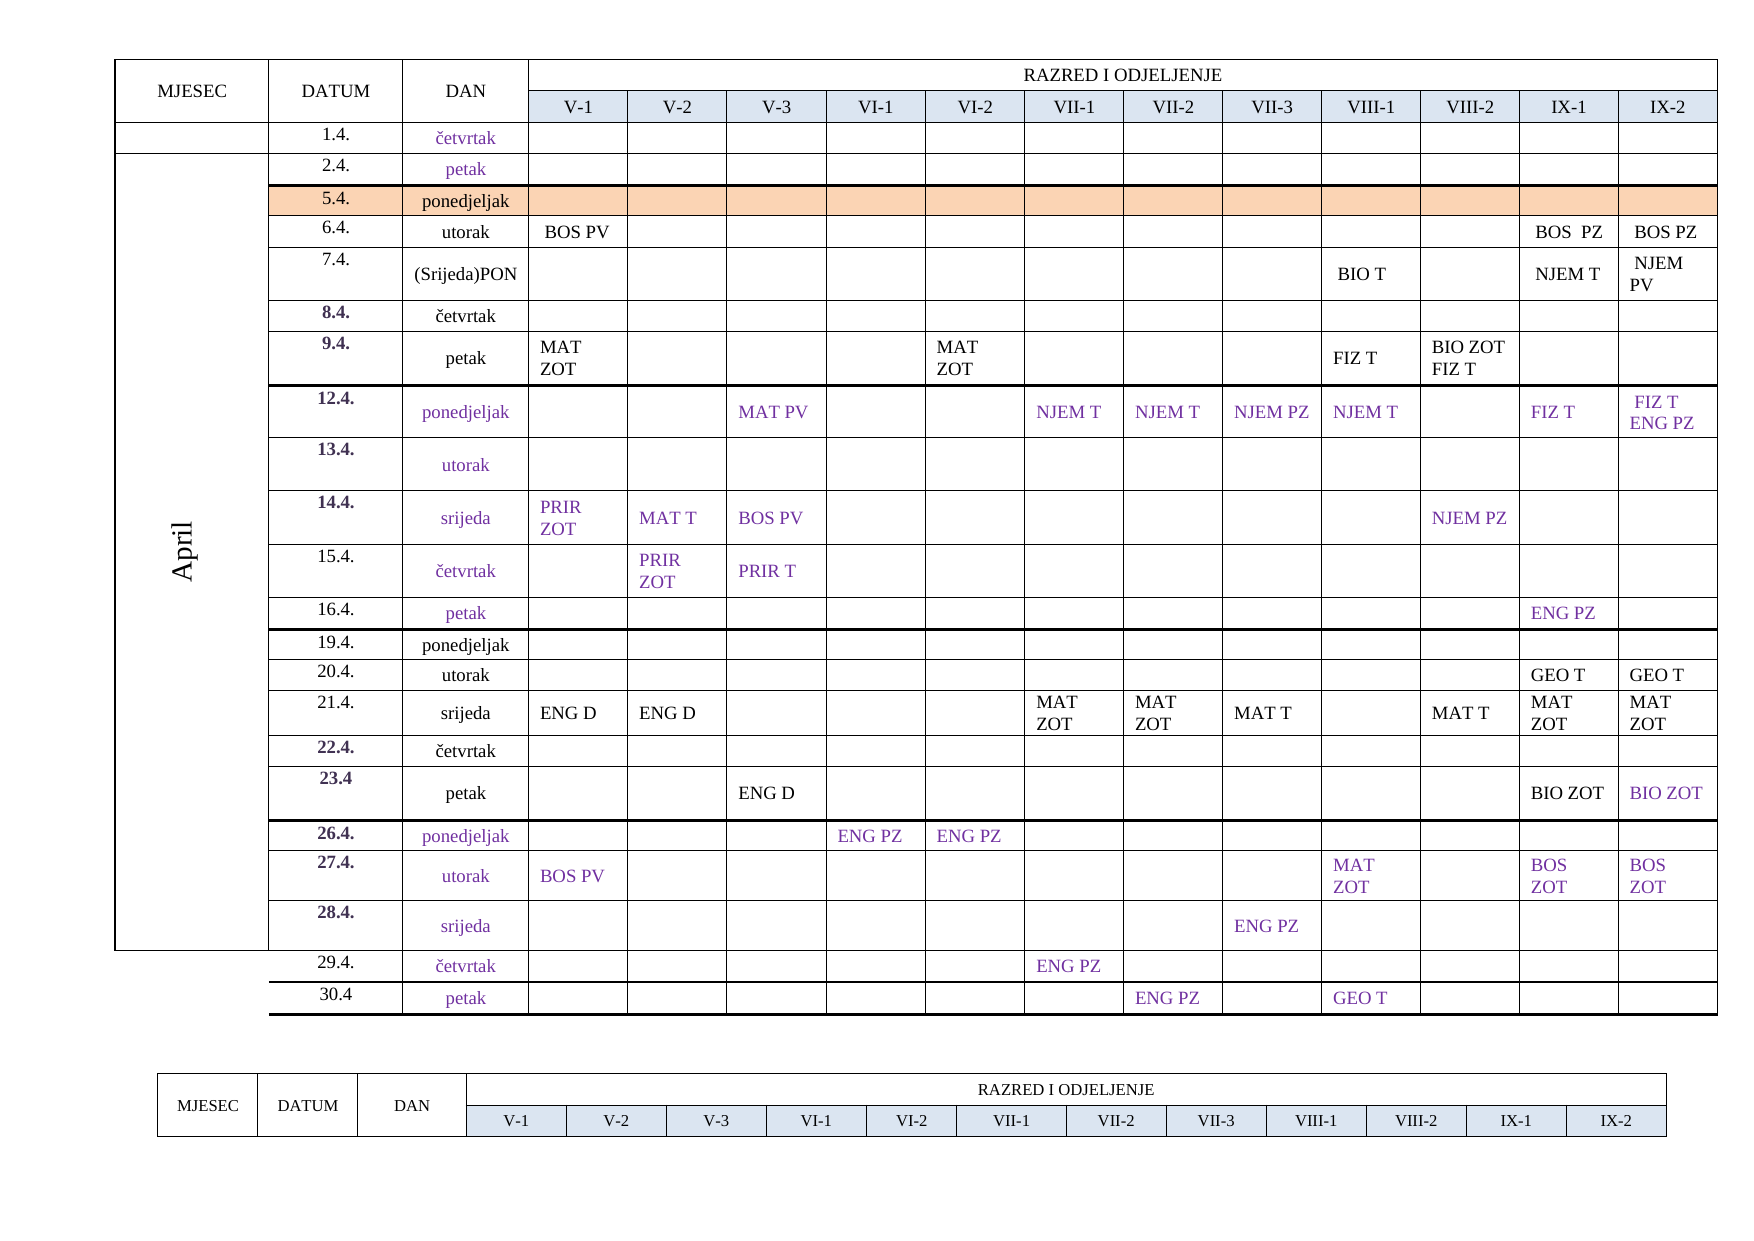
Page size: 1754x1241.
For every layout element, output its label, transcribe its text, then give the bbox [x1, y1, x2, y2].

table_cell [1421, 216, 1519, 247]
table_cell [727, 154, 826, 184]
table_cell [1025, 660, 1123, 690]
table_cell ponedjeljak [403, 187, 528, 215]
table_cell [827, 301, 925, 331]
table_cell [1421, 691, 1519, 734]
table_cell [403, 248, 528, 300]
table_cell VII-1 [1025, 91, 1123, 122]
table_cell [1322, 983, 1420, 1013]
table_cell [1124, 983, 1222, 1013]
table_cell [529, 123, 627, 153]
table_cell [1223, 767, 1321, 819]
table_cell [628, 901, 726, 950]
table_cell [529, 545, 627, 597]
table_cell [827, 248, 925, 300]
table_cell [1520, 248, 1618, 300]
table_cell 1.4. [269, 123, 402, 153]
table_cell VII-3 [1223, 91, 1321, 122]
table_cell [529, 154, 627, 184]
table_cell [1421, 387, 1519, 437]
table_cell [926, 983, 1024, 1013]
table_cell DAN [403, 60, 528, 122]
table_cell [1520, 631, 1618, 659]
table_cell VI-2 [926, 91, 1024, 122]
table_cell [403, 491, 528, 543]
table_cell IX-1 [1520, 91, 1618, 122]
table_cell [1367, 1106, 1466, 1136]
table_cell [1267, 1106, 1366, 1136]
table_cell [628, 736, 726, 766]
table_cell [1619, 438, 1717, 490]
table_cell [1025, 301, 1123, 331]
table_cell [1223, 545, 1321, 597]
table_cell [529, 187, 627, 215]
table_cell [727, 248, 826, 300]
table_cell V-1 [529, 91, 627, 122]
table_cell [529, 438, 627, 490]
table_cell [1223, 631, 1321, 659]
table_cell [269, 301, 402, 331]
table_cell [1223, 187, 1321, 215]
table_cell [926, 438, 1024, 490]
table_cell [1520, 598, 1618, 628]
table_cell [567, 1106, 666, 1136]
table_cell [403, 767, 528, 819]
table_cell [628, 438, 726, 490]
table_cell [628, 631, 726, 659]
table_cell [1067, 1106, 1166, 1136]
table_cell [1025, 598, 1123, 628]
table_cell [727, 187, 826, 215]
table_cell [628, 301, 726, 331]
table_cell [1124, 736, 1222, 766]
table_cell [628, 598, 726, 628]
table_cell [1025, 154, 1123, 184]
table_cell [1520, 123, 1618, 153]
table_cell [926, 123, 1024, 153]
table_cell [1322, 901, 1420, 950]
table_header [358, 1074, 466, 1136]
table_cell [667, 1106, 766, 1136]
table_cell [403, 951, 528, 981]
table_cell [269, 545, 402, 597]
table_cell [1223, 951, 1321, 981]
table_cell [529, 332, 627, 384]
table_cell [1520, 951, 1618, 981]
table_cell VI-1 [827, 91, 925, 122]
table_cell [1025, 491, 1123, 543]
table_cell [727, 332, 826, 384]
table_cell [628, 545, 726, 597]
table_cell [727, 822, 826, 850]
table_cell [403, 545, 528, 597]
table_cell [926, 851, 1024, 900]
table_cell [628, 123, 726, 153]
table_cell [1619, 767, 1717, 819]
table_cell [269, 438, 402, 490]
table_cell VII-2 [1124, 91, 1222, 122]
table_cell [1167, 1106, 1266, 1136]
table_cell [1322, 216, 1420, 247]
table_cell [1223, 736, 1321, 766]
table_cell MJESEC [116, 60, 268, 122]
table_cell V-2 [628, 91, 726, 122]
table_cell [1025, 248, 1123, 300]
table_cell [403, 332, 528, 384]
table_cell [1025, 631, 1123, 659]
table_cell 5.4. [269, 187, 402, 215]
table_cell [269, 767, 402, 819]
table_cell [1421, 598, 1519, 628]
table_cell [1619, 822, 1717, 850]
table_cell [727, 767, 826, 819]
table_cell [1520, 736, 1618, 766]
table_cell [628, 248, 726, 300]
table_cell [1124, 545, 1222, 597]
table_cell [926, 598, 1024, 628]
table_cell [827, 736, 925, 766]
table_cell [628, 154, 726, 184]
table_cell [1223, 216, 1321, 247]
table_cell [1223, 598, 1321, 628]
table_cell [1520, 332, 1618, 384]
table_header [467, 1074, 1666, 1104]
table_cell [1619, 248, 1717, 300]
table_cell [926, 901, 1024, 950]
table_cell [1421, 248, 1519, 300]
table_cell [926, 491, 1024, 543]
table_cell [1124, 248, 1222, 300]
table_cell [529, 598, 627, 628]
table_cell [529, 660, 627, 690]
table_cell [1223, 154, 1321, 184]
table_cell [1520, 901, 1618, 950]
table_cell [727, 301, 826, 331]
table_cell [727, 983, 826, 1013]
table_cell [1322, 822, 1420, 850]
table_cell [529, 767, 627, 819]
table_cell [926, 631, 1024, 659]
table_cell [926, 187, 1024, 215]
table_cell [1520, 154, 1618, 184]
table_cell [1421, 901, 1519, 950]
table_cell [628, 187, 726, 215]
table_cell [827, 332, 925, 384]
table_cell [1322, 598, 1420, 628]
table_cell V-3 [727, 91, 826, 122]
table_cell [1322, 123, 1420, 153]
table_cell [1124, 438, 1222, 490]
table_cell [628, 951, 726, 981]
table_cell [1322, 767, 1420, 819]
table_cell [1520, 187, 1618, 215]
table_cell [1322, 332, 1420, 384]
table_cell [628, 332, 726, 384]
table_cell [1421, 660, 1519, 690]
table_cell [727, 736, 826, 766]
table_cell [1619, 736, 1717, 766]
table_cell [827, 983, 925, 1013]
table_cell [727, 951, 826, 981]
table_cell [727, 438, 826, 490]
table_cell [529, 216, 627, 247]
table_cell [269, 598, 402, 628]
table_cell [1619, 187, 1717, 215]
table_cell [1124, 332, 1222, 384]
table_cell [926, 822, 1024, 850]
table_cell [1619, 123, 1717, 153]
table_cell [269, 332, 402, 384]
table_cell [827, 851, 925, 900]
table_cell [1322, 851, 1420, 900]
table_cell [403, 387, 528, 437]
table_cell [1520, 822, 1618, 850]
table_cell RAZRED I ODJELJENJE [529, 60, 1717, 90]
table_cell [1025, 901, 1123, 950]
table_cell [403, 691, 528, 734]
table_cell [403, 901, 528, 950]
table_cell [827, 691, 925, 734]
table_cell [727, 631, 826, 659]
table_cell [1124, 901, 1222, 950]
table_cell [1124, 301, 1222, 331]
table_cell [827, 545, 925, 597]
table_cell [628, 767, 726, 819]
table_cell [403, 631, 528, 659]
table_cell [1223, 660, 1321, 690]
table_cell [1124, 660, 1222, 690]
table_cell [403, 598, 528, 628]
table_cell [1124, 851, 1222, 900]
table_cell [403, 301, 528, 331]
table_cell [1421, 123, 1519, 153]
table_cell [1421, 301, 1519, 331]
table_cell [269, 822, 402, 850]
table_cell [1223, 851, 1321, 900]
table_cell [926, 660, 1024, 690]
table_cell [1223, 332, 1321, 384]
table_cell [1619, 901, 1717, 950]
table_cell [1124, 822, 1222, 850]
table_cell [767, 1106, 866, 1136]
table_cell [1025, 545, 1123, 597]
table_cell VIII-1 [1322, 91, 1420, 122]
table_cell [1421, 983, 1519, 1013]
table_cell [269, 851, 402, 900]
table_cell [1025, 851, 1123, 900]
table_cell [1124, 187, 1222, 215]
table_cell [827, 123, 925, 153]
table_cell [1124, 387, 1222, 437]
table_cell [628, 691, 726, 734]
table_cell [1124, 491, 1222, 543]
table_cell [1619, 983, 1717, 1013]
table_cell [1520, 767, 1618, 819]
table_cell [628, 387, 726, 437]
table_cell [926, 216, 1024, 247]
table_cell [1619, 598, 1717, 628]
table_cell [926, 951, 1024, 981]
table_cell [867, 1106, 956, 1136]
table_cell četvrtak [403, 123, 528, 153]
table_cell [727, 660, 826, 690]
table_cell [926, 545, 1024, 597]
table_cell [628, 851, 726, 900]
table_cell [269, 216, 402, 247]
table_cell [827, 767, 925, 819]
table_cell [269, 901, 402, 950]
table_cell [1322, 154, 1420, 184]
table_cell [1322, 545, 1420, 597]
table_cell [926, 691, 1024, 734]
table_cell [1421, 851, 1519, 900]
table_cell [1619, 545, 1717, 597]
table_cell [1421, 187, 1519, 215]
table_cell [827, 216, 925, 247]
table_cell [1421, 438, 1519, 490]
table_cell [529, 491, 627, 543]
table_cell [827, 154, 925, 184]
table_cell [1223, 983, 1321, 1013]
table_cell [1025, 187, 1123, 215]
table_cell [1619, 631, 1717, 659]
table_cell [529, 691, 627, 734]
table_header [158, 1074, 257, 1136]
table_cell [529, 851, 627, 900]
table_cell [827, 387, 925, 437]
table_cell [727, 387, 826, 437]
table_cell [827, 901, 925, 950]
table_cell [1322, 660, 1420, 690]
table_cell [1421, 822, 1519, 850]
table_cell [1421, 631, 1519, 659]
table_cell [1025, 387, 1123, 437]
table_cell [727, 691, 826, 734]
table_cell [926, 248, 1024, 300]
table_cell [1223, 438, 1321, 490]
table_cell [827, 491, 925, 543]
table_cell April [116, 154, 268, 950]
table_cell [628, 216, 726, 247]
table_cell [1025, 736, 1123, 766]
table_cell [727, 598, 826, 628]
table_cell [926, 154, 1024, 184]
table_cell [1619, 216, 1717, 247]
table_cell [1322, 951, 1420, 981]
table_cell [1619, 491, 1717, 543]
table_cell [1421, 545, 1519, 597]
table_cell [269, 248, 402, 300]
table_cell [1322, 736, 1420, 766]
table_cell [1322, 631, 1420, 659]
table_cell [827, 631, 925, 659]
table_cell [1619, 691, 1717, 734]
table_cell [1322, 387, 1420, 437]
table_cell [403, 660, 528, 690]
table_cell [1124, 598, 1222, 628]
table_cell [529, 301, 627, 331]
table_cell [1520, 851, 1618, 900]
table_cell [1421, 154, 1519, 184]
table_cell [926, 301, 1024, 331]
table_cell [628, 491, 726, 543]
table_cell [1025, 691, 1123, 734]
table_cell DATUM [269, 60, 402, 122]
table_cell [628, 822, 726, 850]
table_cell [727, 123, 826, 153]
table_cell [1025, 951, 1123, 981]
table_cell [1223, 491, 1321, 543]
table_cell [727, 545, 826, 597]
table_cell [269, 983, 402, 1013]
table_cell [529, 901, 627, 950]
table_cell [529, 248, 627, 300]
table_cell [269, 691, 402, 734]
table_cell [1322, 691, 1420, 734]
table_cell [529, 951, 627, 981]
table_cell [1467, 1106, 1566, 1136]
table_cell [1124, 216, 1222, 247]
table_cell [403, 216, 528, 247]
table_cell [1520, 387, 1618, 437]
table_cell 2.4. [269, 154, 402, 184]
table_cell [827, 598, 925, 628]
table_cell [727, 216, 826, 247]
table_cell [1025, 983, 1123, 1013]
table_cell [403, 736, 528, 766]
table_cell IX-2 [1619, 91, 1717, 122]
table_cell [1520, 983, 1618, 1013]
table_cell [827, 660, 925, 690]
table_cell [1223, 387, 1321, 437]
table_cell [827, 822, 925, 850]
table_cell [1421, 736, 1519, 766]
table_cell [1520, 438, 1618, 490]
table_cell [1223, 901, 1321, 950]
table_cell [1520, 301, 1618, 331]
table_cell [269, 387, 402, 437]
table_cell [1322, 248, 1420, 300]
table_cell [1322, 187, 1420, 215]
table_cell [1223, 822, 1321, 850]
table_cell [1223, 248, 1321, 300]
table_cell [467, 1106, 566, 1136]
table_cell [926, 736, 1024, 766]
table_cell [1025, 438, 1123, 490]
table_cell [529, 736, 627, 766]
table_cell [1619, 154, 1717, 184]
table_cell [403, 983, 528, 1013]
table_cell [827, 187, 925, 215]
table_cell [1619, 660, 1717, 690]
table_cell VIII-2 [1421, 91, 1519, 122]
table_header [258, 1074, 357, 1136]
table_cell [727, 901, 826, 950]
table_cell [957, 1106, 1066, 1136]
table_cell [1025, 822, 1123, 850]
table_cell [1025, 123, 1123, 153]
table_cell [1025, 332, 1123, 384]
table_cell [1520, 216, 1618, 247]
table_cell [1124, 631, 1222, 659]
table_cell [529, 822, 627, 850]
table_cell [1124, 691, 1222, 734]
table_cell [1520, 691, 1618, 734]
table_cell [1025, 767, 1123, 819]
table_cell [1124, 123, 1222, 153]
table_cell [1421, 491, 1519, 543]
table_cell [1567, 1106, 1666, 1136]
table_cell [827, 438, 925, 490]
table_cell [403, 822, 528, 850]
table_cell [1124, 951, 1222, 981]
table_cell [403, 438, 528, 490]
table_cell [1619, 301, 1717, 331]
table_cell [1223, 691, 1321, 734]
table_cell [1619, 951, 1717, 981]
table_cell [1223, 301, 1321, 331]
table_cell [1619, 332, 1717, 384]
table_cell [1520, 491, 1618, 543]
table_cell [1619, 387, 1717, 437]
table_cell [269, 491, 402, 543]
table_cell [1124, 154, 1222, 184]
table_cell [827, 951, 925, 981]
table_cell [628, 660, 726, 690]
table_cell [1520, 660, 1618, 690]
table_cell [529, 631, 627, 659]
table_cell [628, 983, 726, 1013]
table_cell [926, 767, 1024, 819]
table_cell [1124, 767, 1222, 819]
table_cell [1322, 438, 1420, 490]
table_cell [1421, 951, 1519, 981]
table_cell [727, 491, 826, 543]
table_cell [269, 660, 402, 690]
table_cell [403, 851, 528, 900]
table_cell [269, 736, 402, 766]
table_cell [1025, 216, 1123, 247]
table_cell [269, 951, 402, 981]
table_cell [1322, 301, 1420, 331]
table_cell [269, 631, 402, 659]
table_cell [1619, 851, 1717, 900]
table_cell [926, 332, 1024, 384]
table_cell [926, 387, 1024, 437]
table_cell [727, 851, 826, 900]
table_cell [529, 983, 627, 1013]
table_cell [116, 123, 268, 153]
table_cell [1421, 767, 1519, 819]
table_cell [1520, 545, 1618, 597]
table_cell petak [403, 154, 528, 184]
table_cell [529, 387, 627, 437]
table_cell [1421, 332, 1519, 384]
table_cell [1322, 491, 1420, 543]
table_cell [1223, 123, 1321, 153]
